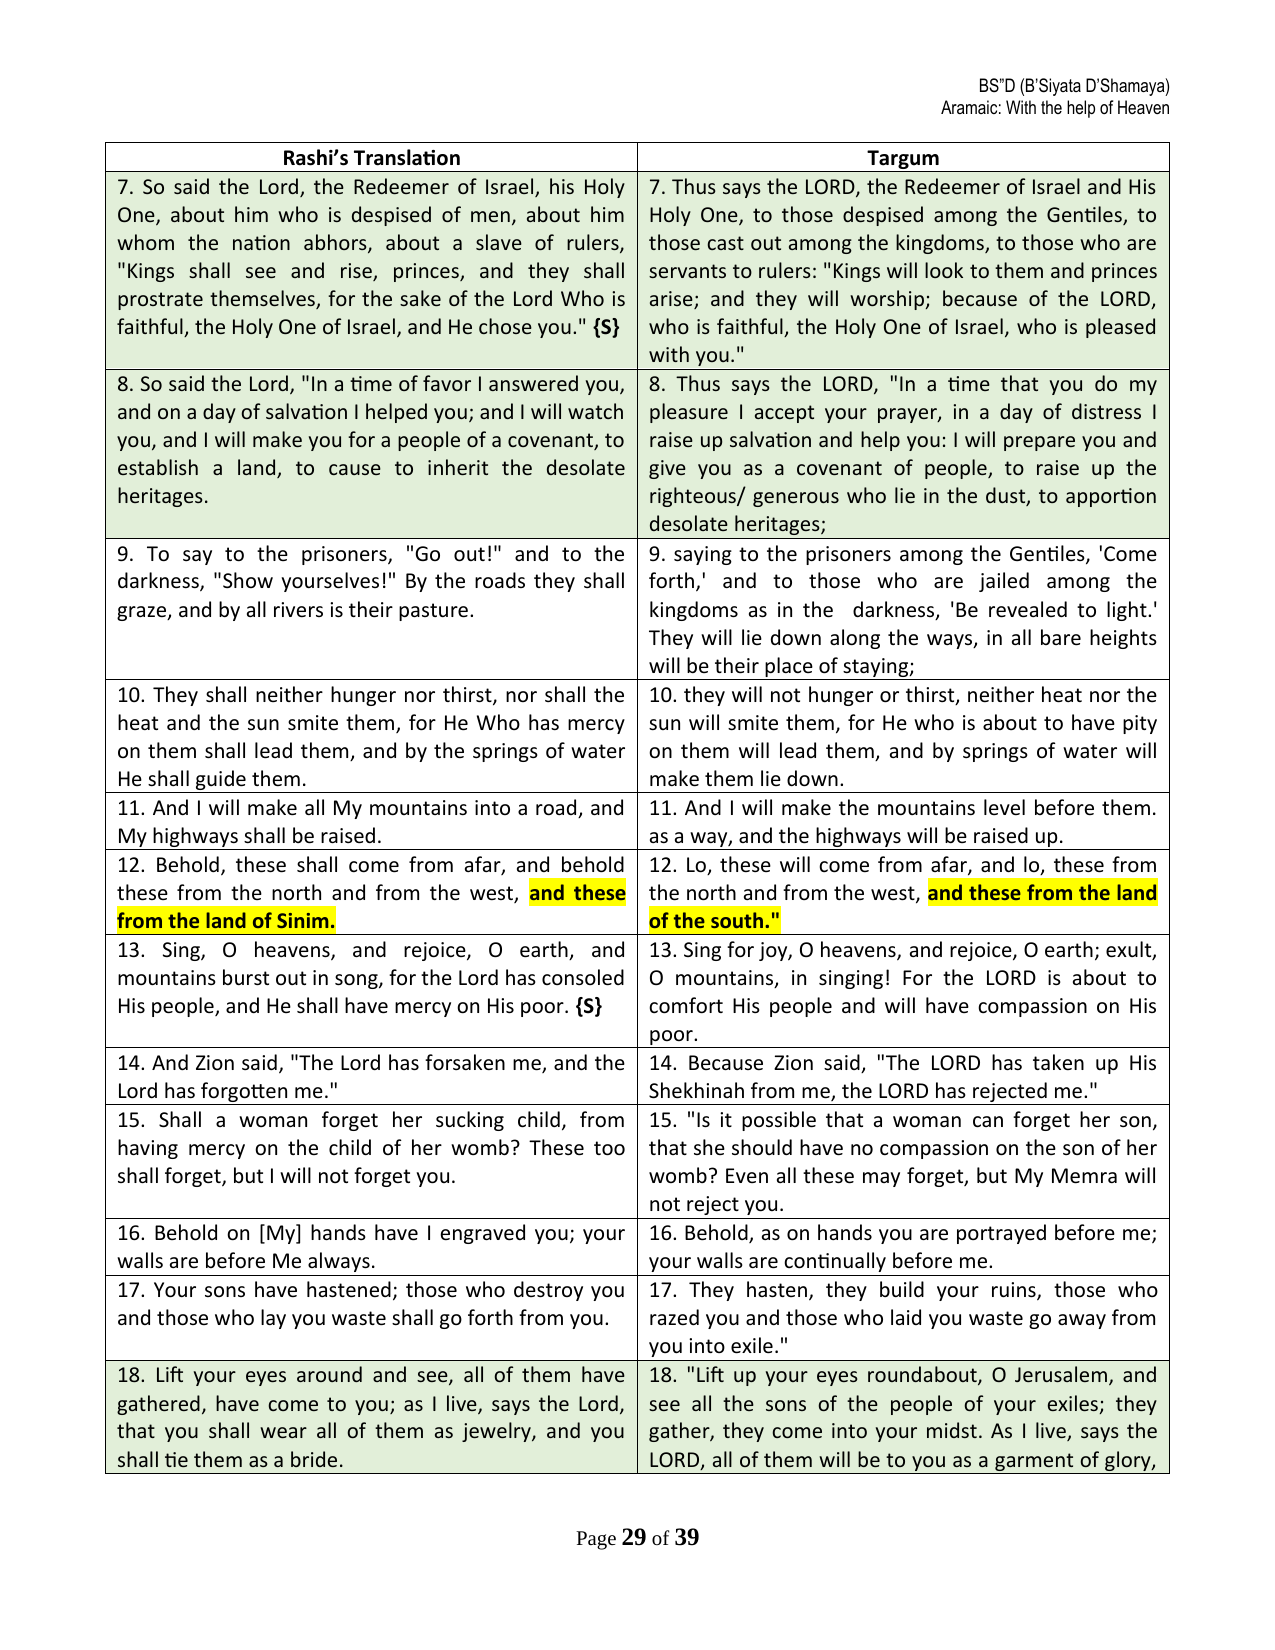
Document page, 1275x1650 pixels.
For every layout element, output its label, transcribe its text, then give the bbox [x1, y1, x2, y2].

table_cell 15. "Is it possible that a woman ‎can forget her son, that she should have no compassion on the son of her womb? Even all these may forget, but My Memra will not reject you. [638, 1105, 1169, 1217]
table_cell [638, 1361, 1169, 1473]
table_cell 11. And I will make the mountains level before them. as a way, and the highways will be raised up. [638, 793, 1169, 849]
table_cell 8. Thus says the LORD, "In a time that you do my pleasure I accept your prayer, in a day of distress I raise up salvation and ‎help you: I will prepare you and give you as a covenant of people, to raise up the righteous/ generous who lie in the dust, to apportion desolate ‎heritages; [638, 370, 1169, 538]
table_cell 7. Thus says the LORD, the Redeemer of Israel and His Holy ‎One, to those despised among the Gentiles, to those cast out among the kingdoms, to those who are servants to rulers: "Kings will look ‎to them and princes arise; and they will worship; because of the LORD, who is faithful, the Holy One of Israel, who is pleased with ‎you." [638, 172, 1169, 368]
table_cell 17. Your sons have hastened; those who destroy you and those who lay you waste shall go forth from you. [106, 1276, 637, 1359]
table_cell 9. saying to the prisoners among the Gentiles, 'Come forth,' and to those who are jailed among the kingdoms as in the ‎ darkness, 'Be revealed to light.' They will lie down along the ways, in all bare heights will be their place of staying; [638, 539, 1169, 679]
table_cell 10. They shall neither hunger nor thirst, nor shall the heat and the sun smite them, for He Who has mercy on them shall lead them, and by the springs of water He shall guide them. [106, 680, 637, 792]
table_cell 7. So said the Lord, the Redeemer of Israel, his Holy One, about him who is despised of men, about him whom the nation abhors, about a slave of rulers, "Kings shall see and rise, princes, and they shall prostrate themselves, for the sake of the Lord Who is faithful, the Holy One of Israel, and He chose you." {S} [106, 172, 637, 368]
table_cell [106, 1361, 637, 1473]
table_cell 9. To say to the prisoners, "Go out!" and to the darkness, "Show yourselves!" By the roads they shall graze, and by all rivers is their pasture. [106, 539, 637, 679]
table_cell 16. Behold on [My] hands have I engraved you; your walls are before Me always. [106, 1219, 637, 1274]
table_cell 14. And Zion said, "The Lord has forsaken me, and the Lord has forgotten me." [106, 1048, 637, 1104]
table_cell 13. Sing for joy, O heavens, ‎and rejoice, O earth; exult, O mountains, in singing! For the LORD is about to comfort His people and will have compassion on His poor. ‎‎ [638, 935, 1169, 1047]
table_cell 12. Behold, these shall come from afar, and behold these from the north and from the west, and these from the land of Sinim. [106, 850, 637, 934]
table_cell 17. They hasten, they build your ruins, ‎those who razed you and those who laid you waste go away from you into exile." ‎ [638, 1276, 1169, 1359]
table_cell 11. And I will make all My mountains into a road, and My highways shall be raised. [106, 793, 637, 849]
table_header Rashi’s Translation [106, 143, 637, 171]
table_cell 12. Lo, these ‎will come from afar, and lo, these from the north and from the west, and these from the land of the south." [638, 850, 1169, 934]
table_header Targum [638, 143, 1169, 171]
table_cell 8. So said the Lord, "In a time of favor I answered you, and on a day of salvation I helped you; and I will watch you, and I will make you for a people of a covenant, to establish a land, to cause to inherit the desolate heritages. [106, 370, 637, 538]
table_cell 16. Behold, as on hands you are portrayed before me; your walls are continually before me. [638, 1219, 1169, 1274]
table_cell 14. Because Zion said, "The LORD has taken up His Shekhinah from me, the LORD has rejected me." [638, 1048, 1169, 1104]
table_cell 13. Sing, O heavens, and rejoice, O earth, and mountains burst out in song, for the Lord has consoled His people, and He shall have mercy on His poor. {S} [106, 935, 637, 1047]
table_cell 15. Shall a woman forget her sucking child, from having mercy on the child of her womb? These too shall forget, but I will not forget you. [106, 1105, 637, 1217]
table_cell 10. they will not ‎hunger or thirst, neither heat nor the sun will smite them, for He who is about to have pity on them will lead them, and by springs of water will ‎make them lie down. [638, 680, 1169, 792]
